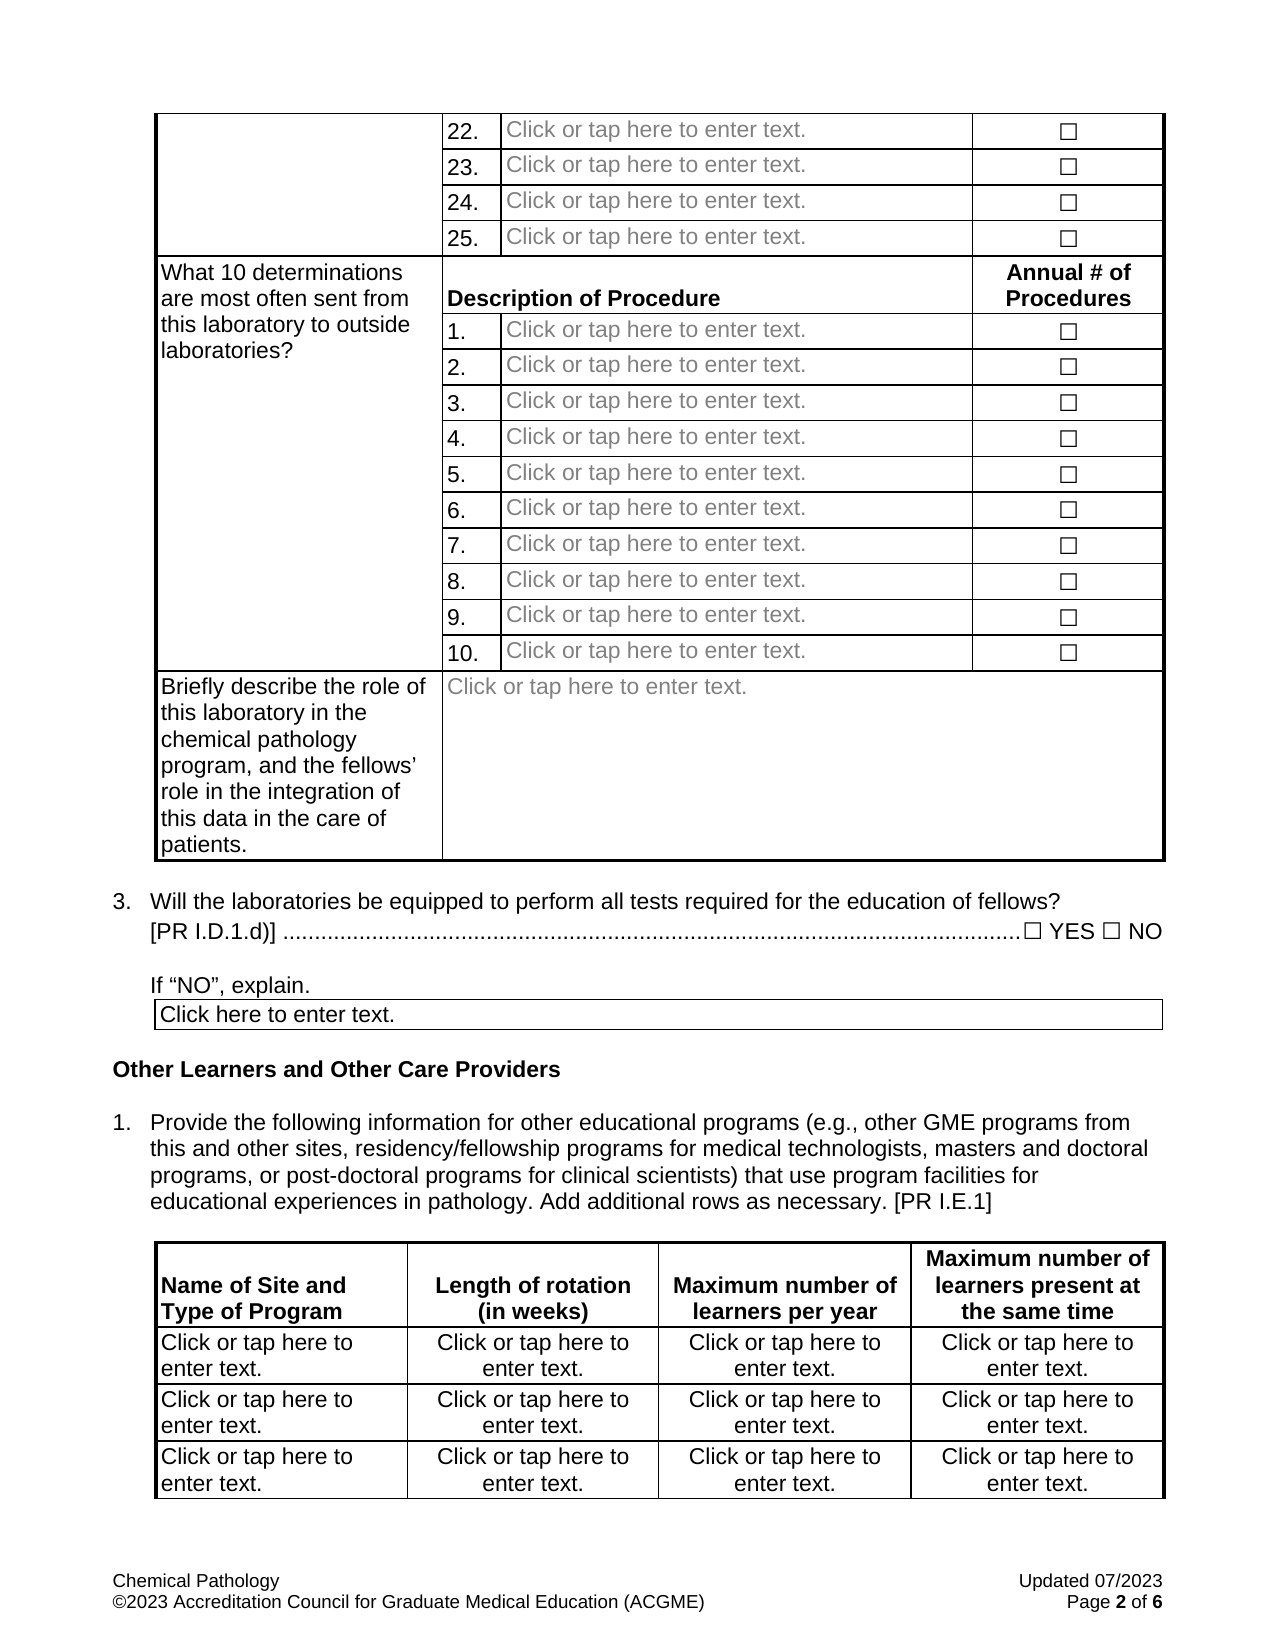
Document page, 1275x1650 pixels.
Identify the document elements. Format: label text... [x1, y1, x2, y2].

table_cell 2. [443, 350, 500, 384]
table_cell 1. [443, 314, 500, 348]
table_cell Description of Procedure [443, 257, 972, 313]
table_cell 3. [443, 386, 500, 420]
table_cell Briefly describe the role of this laboratory in the chemical pathology program, and the fellows’ role in the integration of this data in the care of patients. [158, 672, 442, 859]
list Will the laboratories be equipped to perform all tests required for the education of fellows? [PR I.D.1.d)] YES NO [112, 888, 1162, 946]
table_cell 4. [443, 421, 500, 456]
list Provide the following information for other educational programs (e.g., other GME programs from this and other sites, residency/fellowship programs for medical technologists, masters and doctoral programs, or post-doctoral programs for clinical scientists) that use program facilities for educational experiences in pathology. Add additional rows as necessary. [PR I.E.1] [112, 1109, 1162, 1214]
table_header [659, 1244, 910, 1326]
table_cell 25. [443, 221, 500, 255]
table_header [912, 1244, 1162, 1326]
text If “NO”, explain. [150, 972, 1162, 999]
table_cell 23. [443, 150, 500, 184]
table_cell 10. [443, 636, 500, 670]
table_cell 9. [443, 600, 500, 634]
table_cell 7. [443, 529, 500, 563]
table_cell 24. [443, 186, 500, 220]
table_cell Annual # of Procedures [973, 257, 1162, 313]
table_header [408, 1244, 658, 1326]
text Other Learners and Other Care Providers [112, 1056, 1162, 1083]
table_cell What 10 determinations are most often sent from this laboratory to outside laboratories? [158, 257, 442, 670]
table_cell 22. [443, 114, 500, 148]
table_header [158, 1244, 407, 1326]
table_cell 8. [443, 564, 500, 598]
table_cell 6. [443, 493, 500, 527]
table_cell 5. [443, 457, 500, 491]
